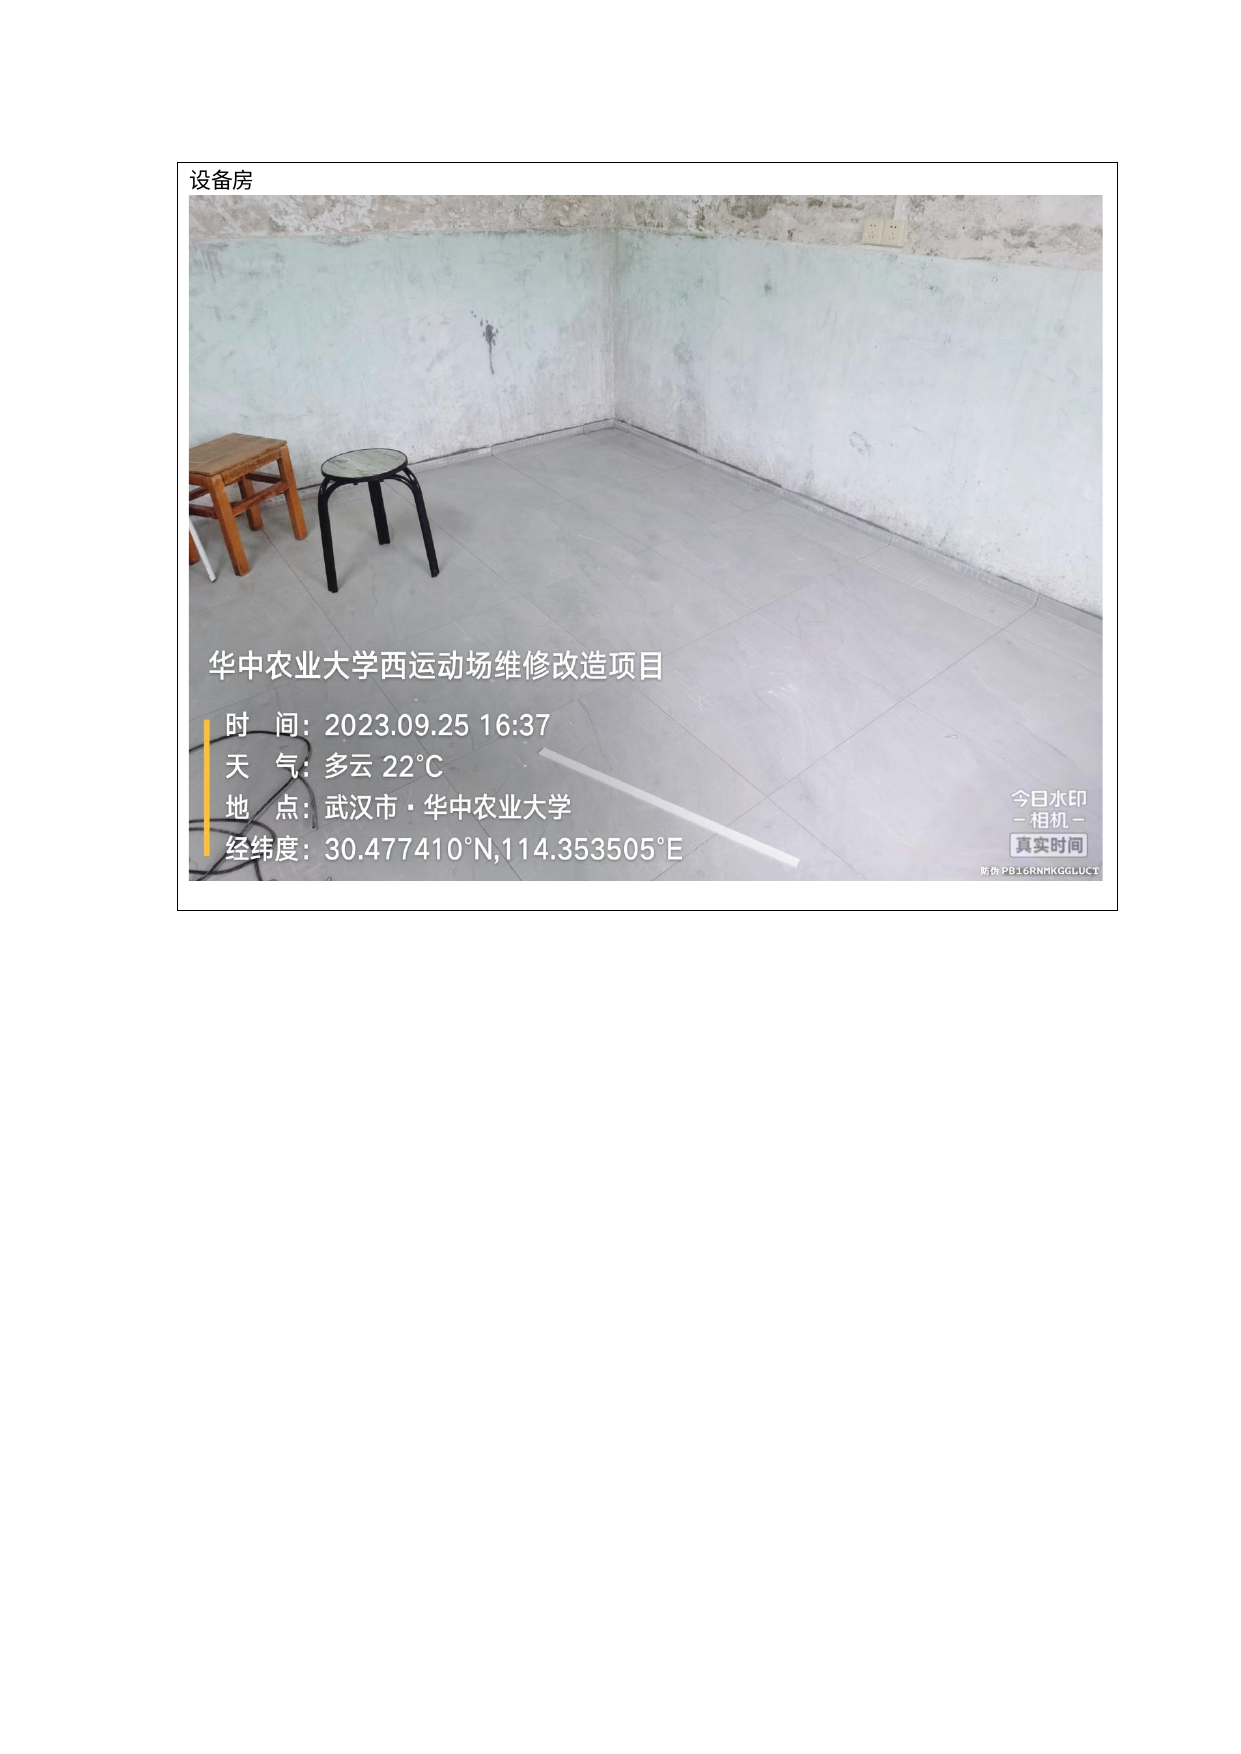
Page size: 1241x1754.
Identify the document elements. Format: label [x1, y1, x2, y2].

picture [188, 195, 1103, 881]
table_cell [178, 163, 1117, 910]
